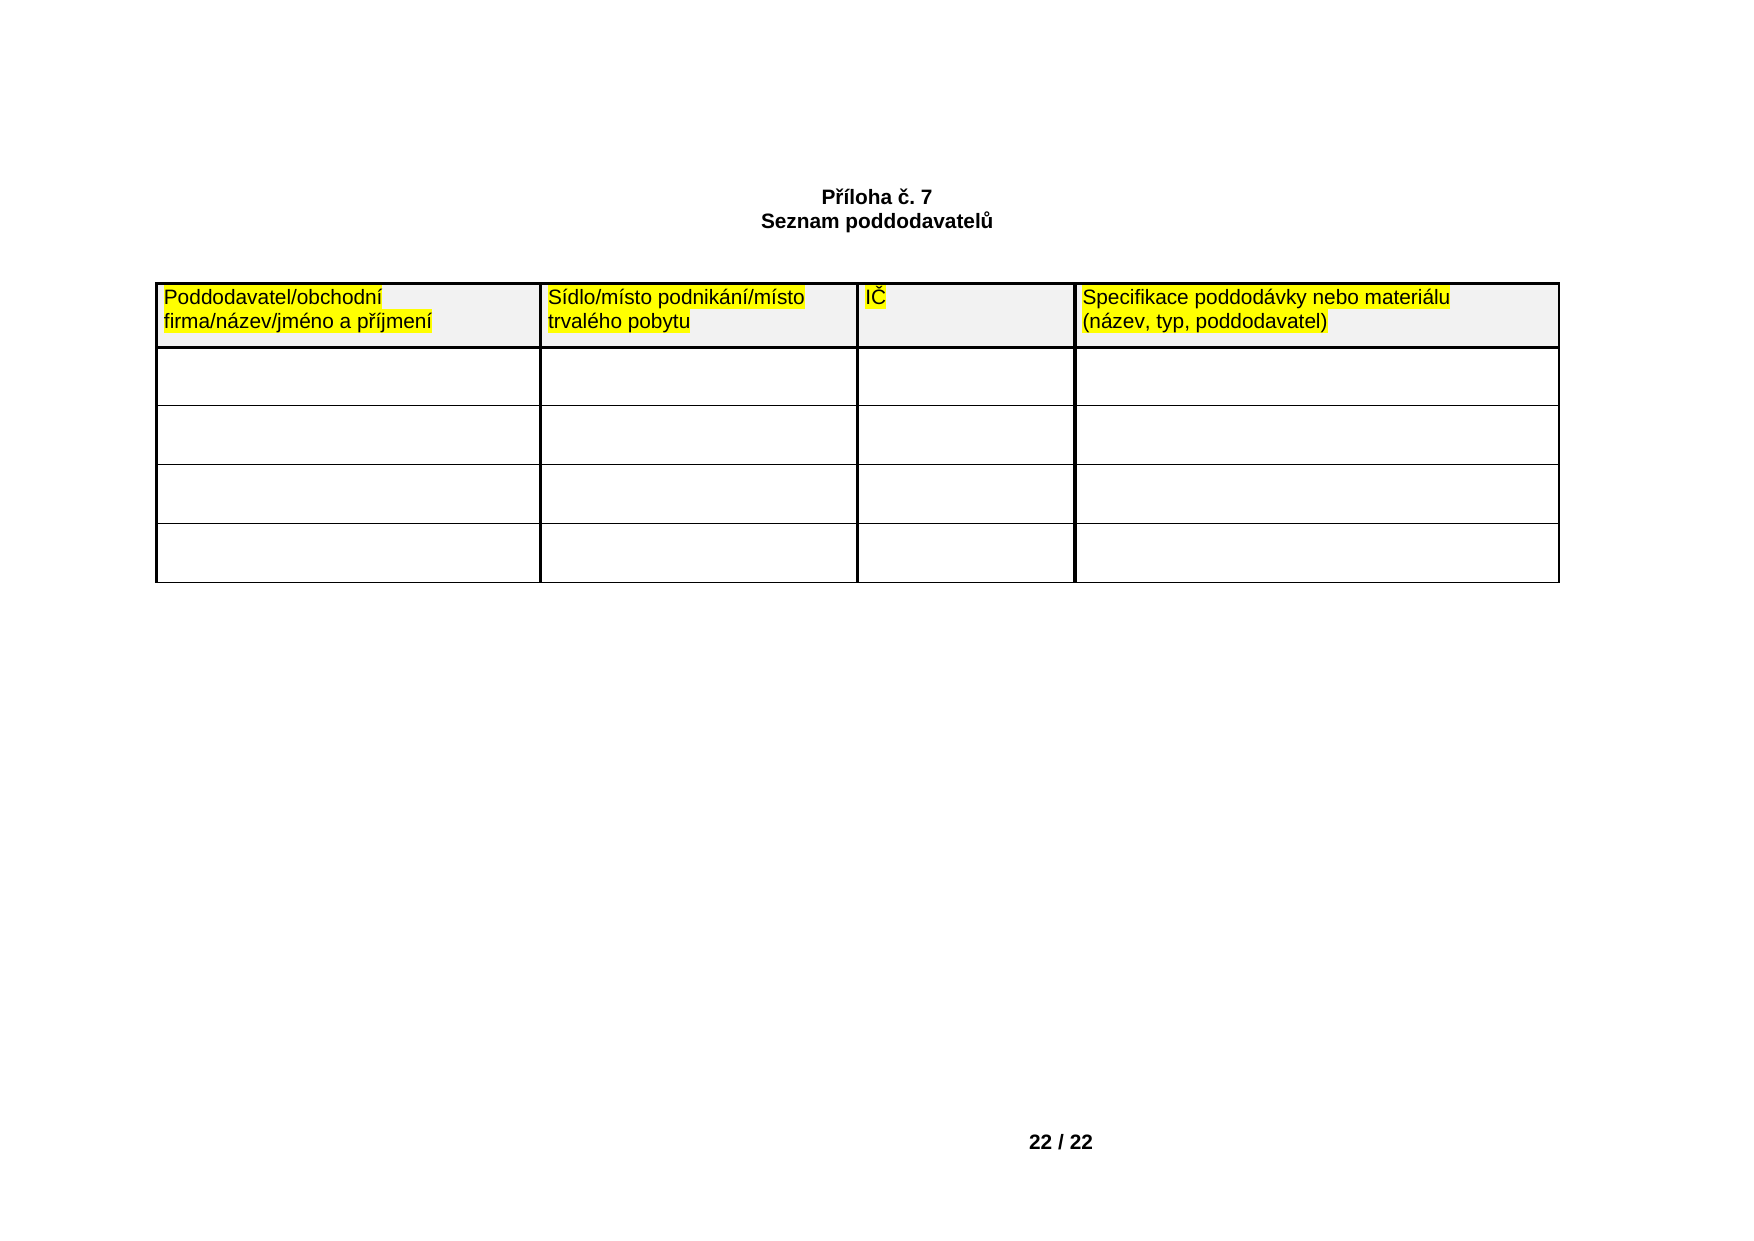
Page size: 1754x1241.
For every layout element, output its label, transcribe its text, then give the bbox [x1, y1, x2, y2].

table_cell [542, 406, 856, 464]
table_header IČ [859, 285, 1073, 346]
table_header Specifikace poddodávky nebo materiálu (název, typ, poddodavatel) [1077, 285, 1558, 346]
table_cell [542, 349, 856, 404]
table_cell [158, 349, 539, 404]
table_cell [158, 406, 539, 464]
table_cell [542, 465, 856, 523]
table_cell [1077, 524, 1558, 582]
table_cell [859, 465, 1073, 523]
text Seznam poddodavatelů [148, 209, 1606, 233]
table_cell [158, 465, 539, 523]
table_header Poddodavatel/obchodní firma/název/jméno a příjmení [158, 285, 539, 346]
table_header Sídlo/místo podnikání/místo trvalého pobytu [542, 285, 856, 346]
table_cell [158, 524, 539, 582]
table_cell [542, 524, 856, 582]
table_cell [859, 406, 1073, 464]
table_cell [1077, 349, 1558, 404]
table_cell [1077, 406, 1558, 464]
table_cell [859, 349, 1073, 404]
text Příloha č. 7 [148, 185, 1606, 209]
table_cell [1077, 465, 1558, 523]
table_cell [859, 524, 1073, 582]
